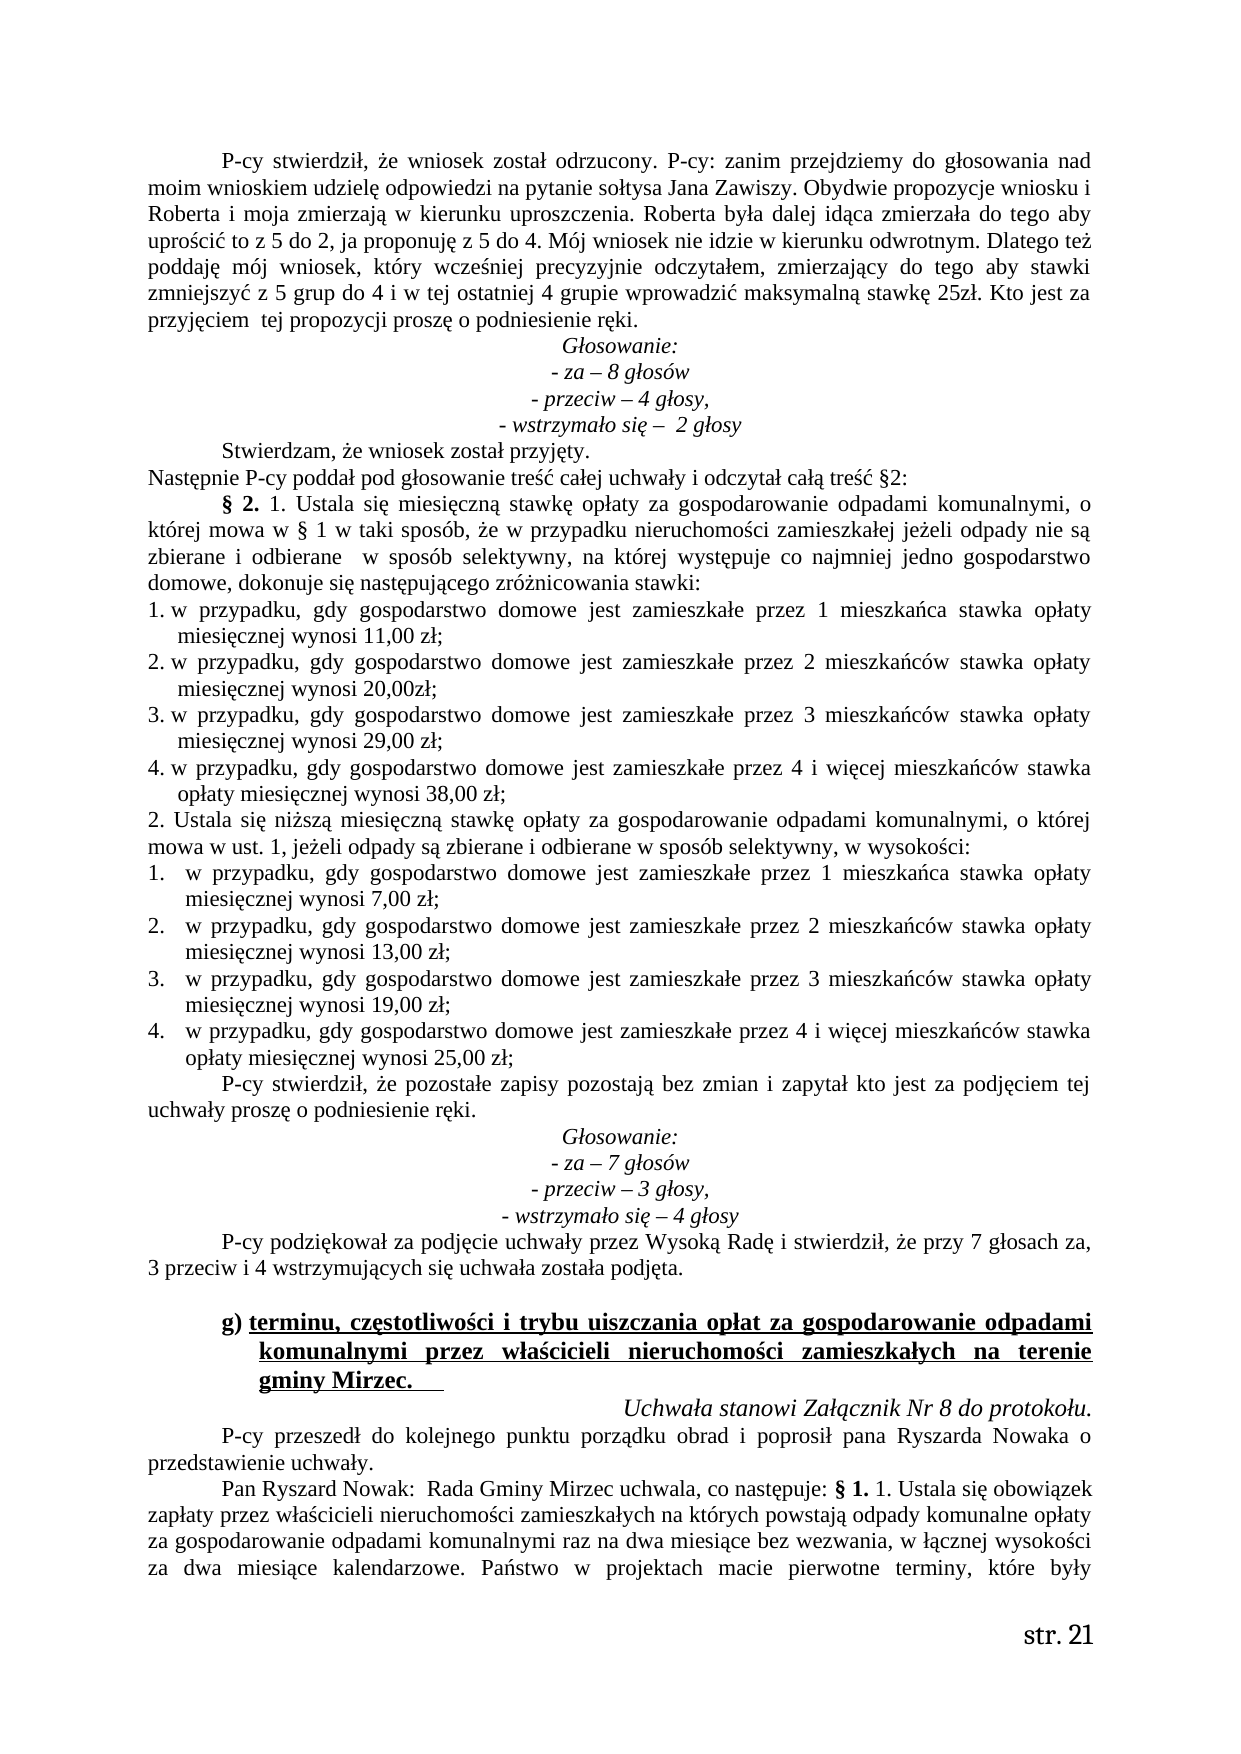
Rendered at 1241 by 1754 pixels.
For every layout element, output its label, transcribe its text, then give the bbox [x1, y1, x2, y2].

text Głosowanie: [148, 1123, 1093, 1149]
list w przypadku, gdy gospodarstwo domowe jest zamieszkałe przez 3 mieszkańców stawka opłaty miesięcznej wynosi 29,00 zł; [148, 701, 1093, 754]
text - za – 7 głosów [148, 1149, 1093, 1175]
list w przypadku, gdy gospodarstwo domowe jest zamieszkałe przez 4 i więcej mieszkańców stawka opłaty miesięcznej wynosi 38,00 zł; [148, 754, 1093, 806]
list w przypadku, gdy gospodarstwo domowe jest zamieszkałe przez 4 i więcej mieszkańców stawka opłaty miesięcznej wynosi 25,00 zł; [148, 1017, 1093, 1070]
text P-cy przeszedł do kolejnego punktu porządku obrad i poprosił pana Ryszarda Nowaka o przedstawienie uchwały. [148, 1422, 1093, 1475]
text - przeciw – 3 głosy, [148, 1175, 1093, 1202]
text P-cy podziękował za podjęcie uchwały przez Wysoką Radę i stwierdził, że przy 7 głosach za, 3 przeciw i 4 wstrzymujących się uchwała została podjęta. [148, 1228, 1093, 1281]
list w przypadku, gdy gospodarstwo domowe jest zamieszkałe przez 2 mieszkańców stawka opłaty miesięcznej wynosi 20,00zł; [148, 648, 1093, 701]
text Następnie P-cy poddał pod głosowanie treść całej uchwały i odczytał całą treść §2: [148, 464, 1093, 490]
list w przypadku, gdy gospodarstwo domowe jest zamieszkałe przez 3 mieszkańców stawka opłaty miesięcznej wynosi 19,00 zł; [148, 964, 1093, 1017]
text Uchwała stanowi Załącznik Nr 8 do protokołu. [148, 1393, 1093, 1422]
text - przeciw – 4 głosy, [148, 385, 1093, 411]
text P-cy stwierdził, że pozostałe zapisy pozostają bez zmian i zapytał kto jest za podjęciem tej uchwały proszę o podniesienie ręki. [148, 1070, 1093, 1123]
text - wstrzymało się – 4 głosy [148, 1202, 1093, 1228]
list w przypadku, gdy gospodarstwo domowe jest zamieszkałe przez 1 mieszkańca stawka opłaty miesięcznej wynosi 7,00 zł; [148, 859, 1093, 912]
text 2. Ustala się niższą miesięczną stawkę opłaty za gospodarowanie odpadami komunalnymi, o której mowa w ust. 1, jeżeli odpady są zbierane i odbierane w sposób selektywny, w wysokości: [148, 806, 1093, 859]
list w przypadku, gdy gospodarstwo domowe jest zamieszkałe przez 1 mieszkańca stawka opłaty miesięcznej wynosi 11,00 zł; [148, 596, 1093, 648]
text § 2. 1. Ustala się miesięczną stawkę opłaty za gospodarowanie odpadami komunalnymi, o której mowa w § 1 w taki sposób, że w przypadku nieruchomości zamieszkałej jeżeli odpady nie są zbierane i odbierane w sposób selektywny, na której występuje co najmniej jedno gospodarstwo domowe, dokonuje się następującego zróżnicowania stawki: [148, 490, 1093, 596]
text - wstrzymało się – 2 głosy [148, 411, 1093, 437]
text - za – 8 głosów [148, 358, 1093, 385]
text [148, 1475, 1093, 1580]
list w przypadku, gdy gospodarstwo domowe jest zamieszkałe przez 2 mieszkańców stawka opłaty miesięcznej wynosi 13,00 zł; [148, 912, 1093, 964]
text Stwierdzam, że wniosek został przyjęty. [148, 437, 1093, 464]
text Głosowanie: [148, 332, 1093, 358]
text P-cy stwierdził, że wniosek został odrzucony. P-cy: zanim przejdziemy do głosowania nad moim wnioskiem udzielę odpowiedzi na pytanie sołtysa Jana Zawiszy. Obydwie propozycje wniosku i Roberta i moja zmierzają w kierunku uproszczenia. Roberta była dalej idąca zmierzała do tego aby uprościć to z 5 do 2, ja proponuję z 5 do 4. Mój wniosek nie idzie w kierunku odwrotnym. Dlatego też poddaję mój wniosek, który wcześniej precyzyjnie odczytałem, zmierzający do tego aby stawki zmniejszyć z 5 grup do 4 i w tej ostatniej 4 grupie wprowadzić maksymalną stawkę 25zł. Kto jest za przyjęciem tej propozycji proszę o podniesienie ręki. [148, 148, 1093, 332]
list terminu, częstotliwości i trybu uiszczania opłat za gospodarowanie odpadami komunalnymi przez właścicieli nieruchomości zamieszkałych na terenie gminy Mirzec. [221, 1307, 1093, 1393]
